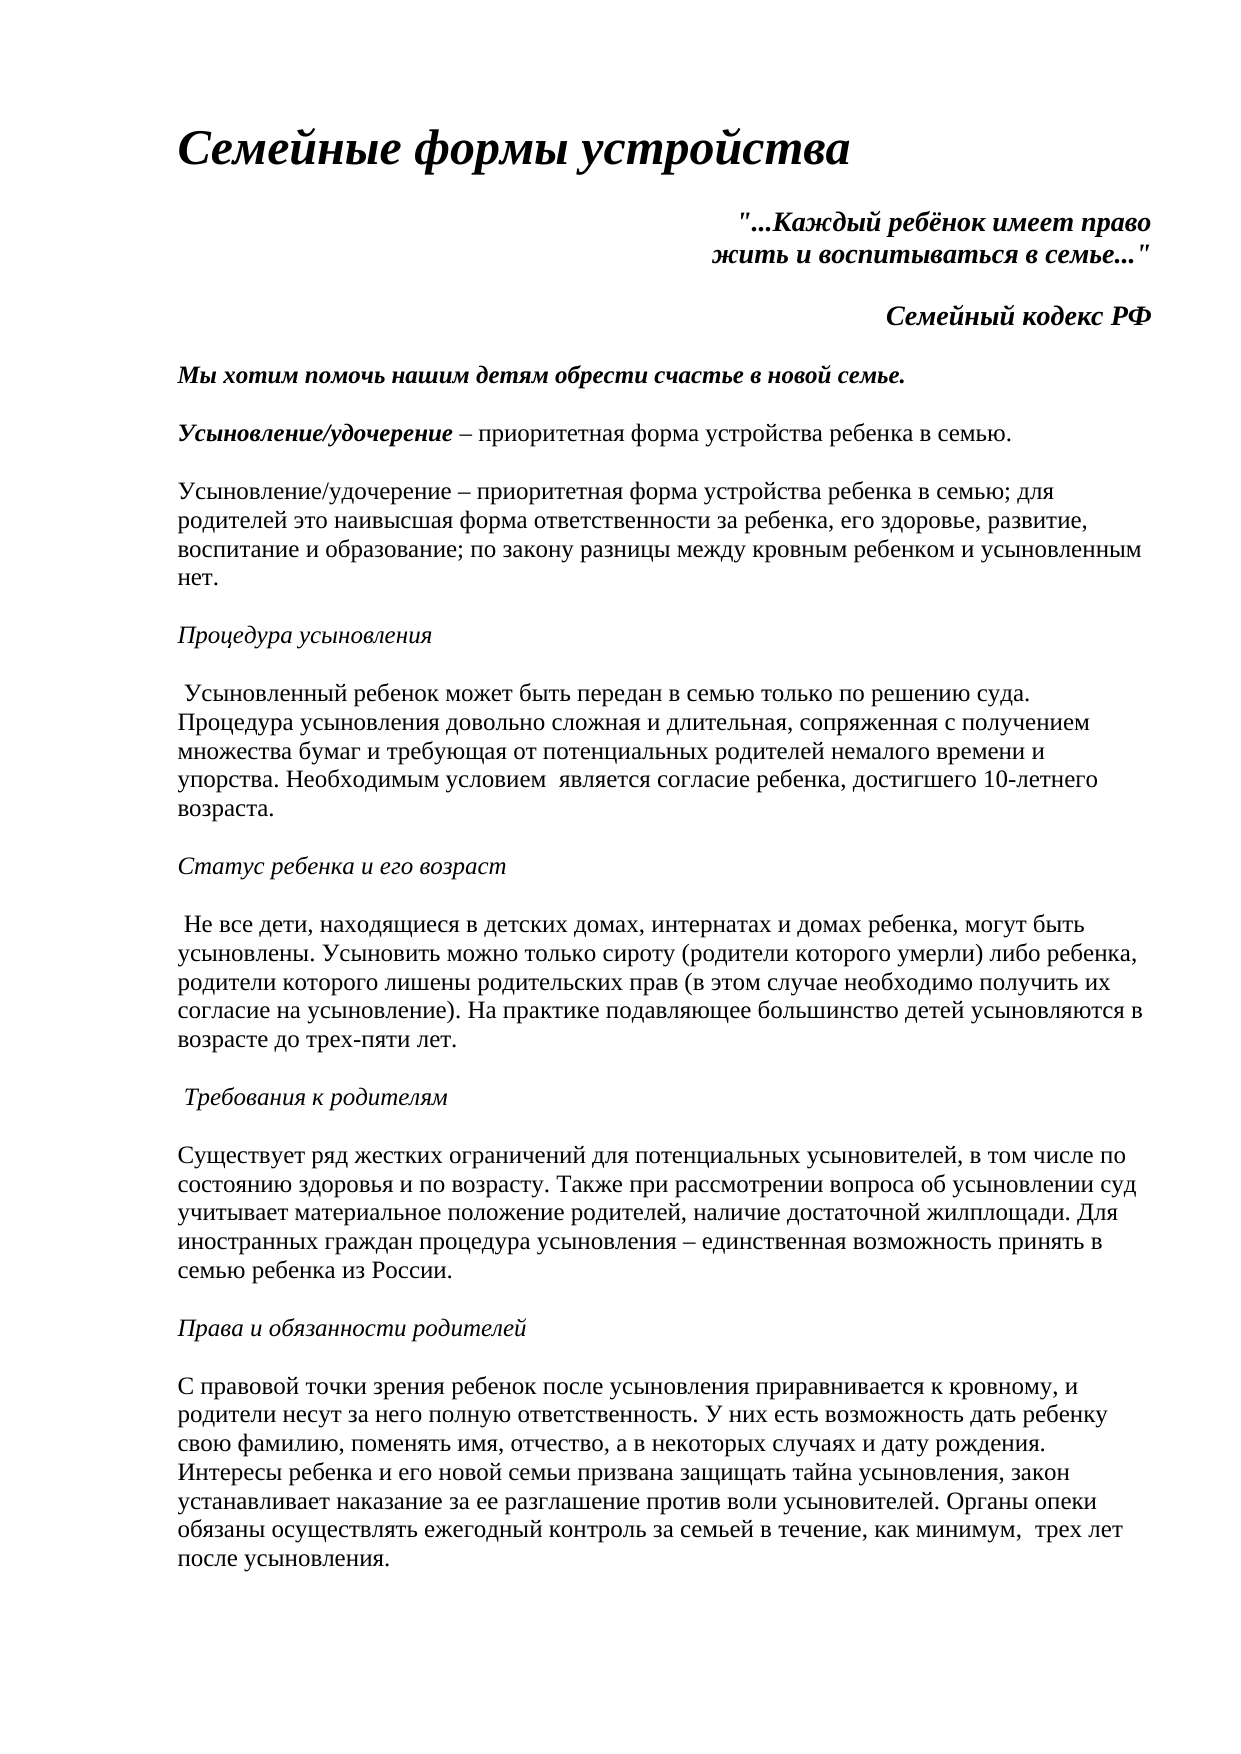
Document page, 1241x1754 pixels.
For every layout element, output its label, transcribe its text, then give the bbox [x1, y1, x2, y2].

text Существует ряд жестких ограничений для потенциальных усыновителей, в том числе по состоянию здоровья и по возрасту. Также при рассмотрении вопроса об усыновлении суд учитывает материальное положение родителей, наличие достаточной жилплощади. Для иностранных граждан процедура усыновления – единственная возможность принять в семью ребенка из России. [177, 1140, 1152, 1284]
text Процедура усыновления [177, 620, 1152, 649]
text Усыновление/удочерение – приоритетная форма устройства ребенка в семью. [177, 418, 1152, 447]
text Семейные формы устройства [177, 118, 1152, 176]
text Усыновление/удочерение – приоритетная форма устройства ребенка в семью; для родителей это наивысшая форма ответственности за ребенка, его здоровье, развитие, воспитание и образование; по закону разницы между кровным ребенком и усыновленным нет. [177, 476, 1152, 591]
text Семейный кодекс РФ [177, 299, 1152, 331]
text С правовой точки зрения ребенок после усыновления приравнивается к кровному, и родители несут за него полную ответственность. У них есть возможность дать ребенку свою фамилию, поменять имя, отчество, а в некоторых случаях и дату рождения. Интересы ребенка и его новой семьи призвана защищать тайна усыновления, закон устанавливает наказание за ее разглашение против воли усыновителей. Органы опеки обязаны осуществлять ежегодный контроль за семьей в течение, как минимум, трех лет после усыновления. [177, 1371, 1152, 1572]
text Требования к родителям [177, 1082, 1152, 1111]
text Права и обязанности родителей [177, 1313, 1152, 1342]
text "...Каждый ребёнок имеет право [177, 205, 1152, 237]
text Не все дети, находящиеся в детских домах, интернатах и домах ребенка, могут быть усыновлены. Усыновить можно только сироту (родители которого умерли) либо ребенка, родители которого лишены родительских прав (в этом случае необходимо получить их согласие на усыновление). На практике подавляющее большинство детей усыновляются в возрасте до трех-пяти лет. [177, 909, 1152, 1053]
text жить и воспитываться в семье..." [177, 237, 1152, 269]
text Статус ребенка и его возраст [177, 851, 1152, 880]
text Усыновленный ребенок может быть передан в семью только по решению суда. Процедура усыновления довольно сложная и длительная, сопряженная с получением множества бумаг и требующая от потенциальных родителей немалого времени и упорства. Необходимым условием является согласие ребенка, достигшего 10-летнего возраста. [177, 678, 1152, 822]
text Мы хотим помочь нашим детям обрести счастье в новой семье. [177, 360, 1152, 389]
